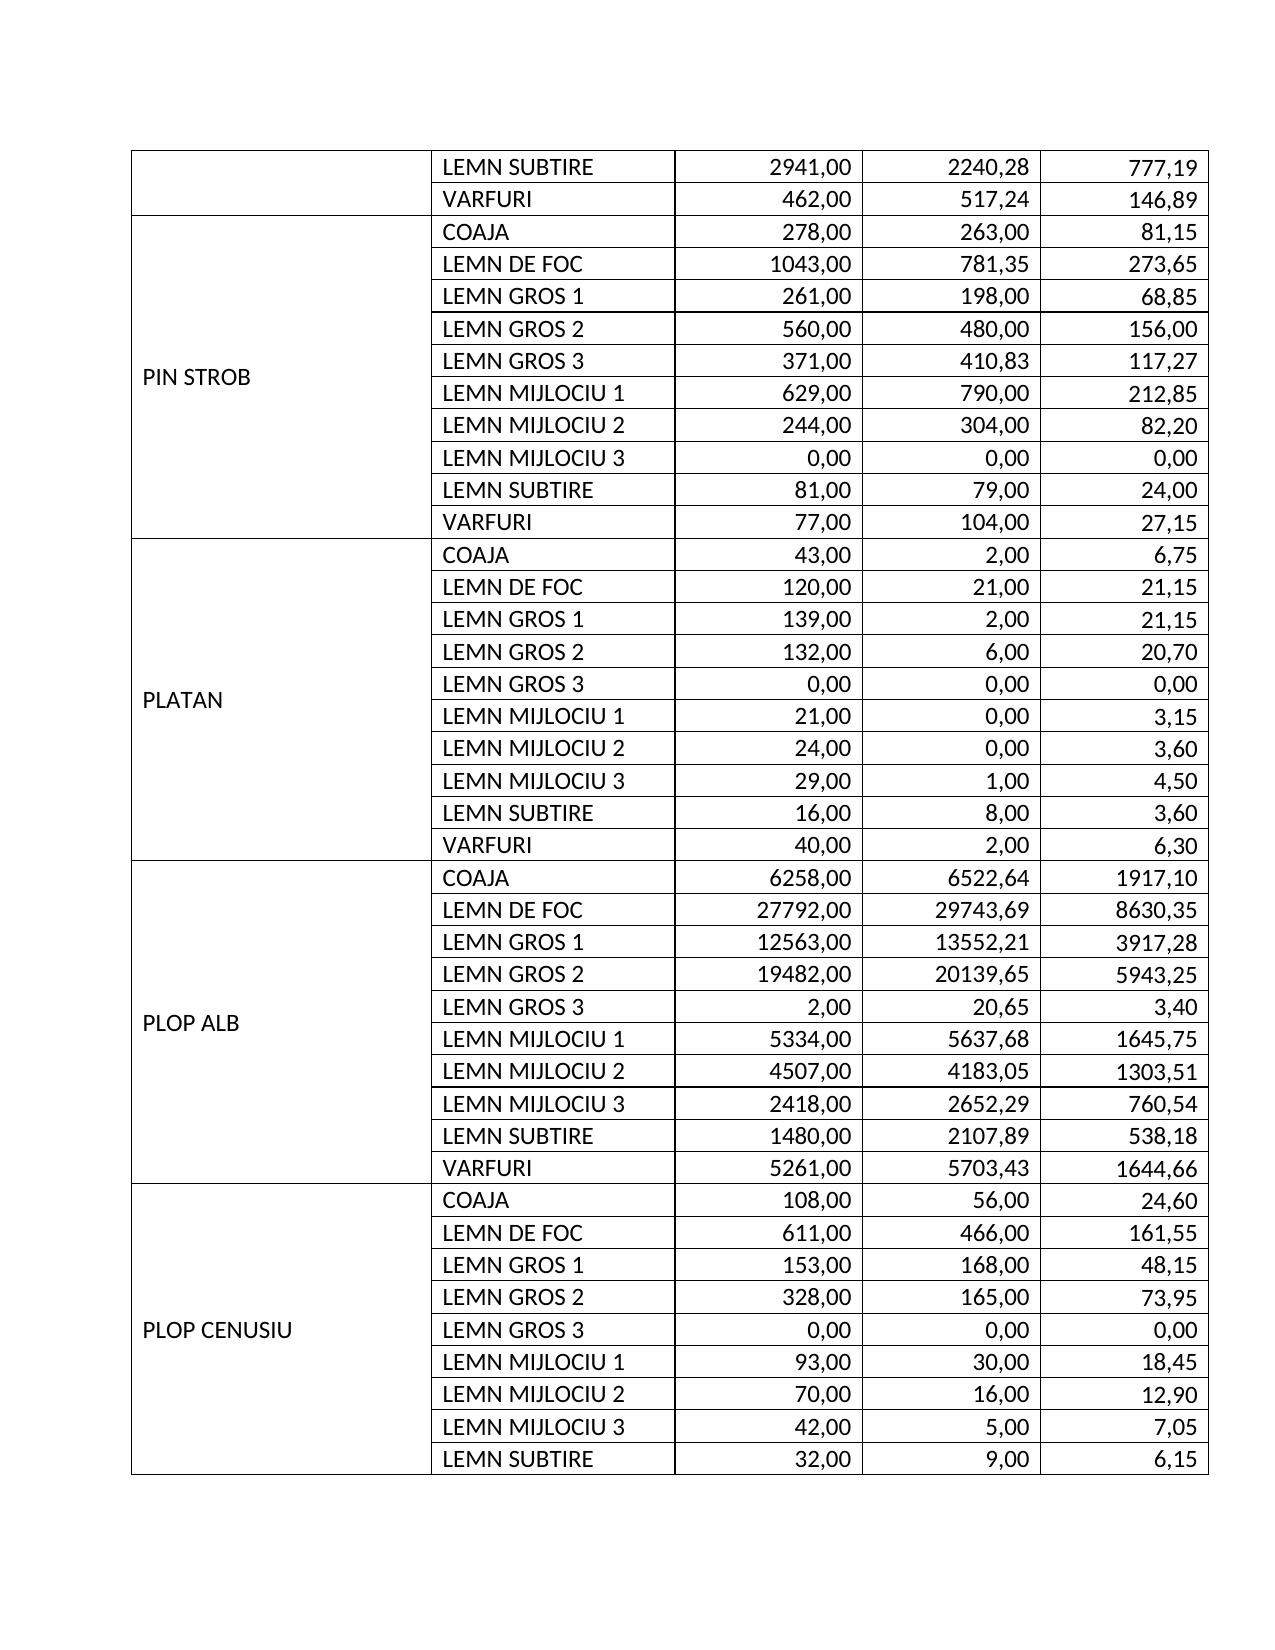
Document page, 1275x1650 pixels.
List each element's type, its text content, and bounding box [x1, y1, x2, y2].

table_cell 48,15 [1041, 1249, 1208, 1280]
table_cell LEMN DE FOC [432, 248, 674, 279]
table_cell LEMN GROS 3 [432, 668, 674, 699]
table_cell LEMN SUBTIRE [432, 1443, 674, 1474]
table_cell 462,00 [676, 183, 862, 214]
table_cell 5703,43 [863, 1152, 1040, 1183]
table_cell 24,00 [1041, 474, 1208, 505]
table_cell 2240,28 [863, 151, 1040, 182]
table_cell 20139,65 [863, 958, 1040, 989]
table_cell LEMN GROS 1 [432, 926, 674, 957]
table_cell 480,00 [863, 313, 1040, 344]
table_cell COAJA [432, 216, 674, 247]
table_cell 2,00 [863, 829, 1040, 860]
table_cell 156,00 [1041, 313, 1208, 344]
table_cell 560,00 [676, 313, 862, 344]
table_cell 24,00 [676, 732, 862, 763]
table_cell 168,00 [863, 1249, 1040, 1280]
table_cell 244,00 [676, 409, 862, 441]
table_cell 16,00 [863, 1378, 1040, 1409]
table_cell LEMN SUBTIRE [432, 474, 674, 505]
table_cell 161,55 [1041, 1217, 1208, 1248]
table_cell 5261,00 [676, 1152, 862, 1183]
table_cell 68,85 [1041, 280, 1208, 311]
table_cell 82,20 [1041, 409, 1208, 441]
table_cell 261,00 [676, 280, 862, 311]
table_cell 24,60 [1041, 1184, 1208, 1216]
table_cell COAJA [432, 1184, 674, 1216]
table_cell LEMN MIJLOCIU 1 [432, 1023, 674, 1054]
table_cell 7,05 [1041, 1410, 1208, 1442]
table_cell 108,00 [676, 1184, 862, 1216]
table_cell 153,00 [676, 1249, 862, 1280]
table_cell LEMN MIJLOCIU 3 [432, 765, 674, 796]
table_cell LEMN SUBTIRE [432, 1120, 674, 1151]
table_cell PLOP ALB [132, 861, 431, 1183]
table_cell 2941,00 [676, 151, 862, 182]
table_cell 73,95 [1041, 1281, 1208, 1312]
table_cell 3,60 [1041, 732, 1208, 763]
table_cell 538,18 [1041, 1120, 1208, 1151]
table_cell 790,00 [863, 377, 1040, 408]
table_cell 5,00 [863, 1410, 1040, 1442]
table_cell 6258,00 [676, 861, 862, 893]
table_cell 3,15 [1041, 700, 1208, 731]
table_cell 120,00 [676, 571, 862, 602]
table_cell 0,00 [1041, 1314, 1208, 1345]
table_cell 278,00 [676, 216, 862, 247]
table_cell LEMN SUBTIRE [432, 797, 674, 828]
table_cell COAJA [432, 861, 674, 893]
table_cell 1644,66 [1041, 1152, 1208, 1183]
table_cell 2,00 [863, 603, 1040, 634]
table_cell 29743,69 [863, 894, 1040, 925]
table_cell 12,90 [1041, 1378, 1208, 1409]
table_cell 2,00 [676, 991, 862, 1022]
table_cell 777,19 [1041, 151, 1208, 182]
table_cell VARFURI [432, 829, 674, 860]
table_cell 32,00 [676, 1443, 862, 1474]
table_cell VARFURI [432, 506, 674, 537]
table_cell 371,00 [676, 345, 862, 376]
table_cell 117,27 [1041, 345, 1208, 376]
table_cell 0,00 [676, 442, 862, 473]
table_cell 0,00 [863, 1314, 1040, 1345]
table_cell 1043,00 [676, 248, 862, 279]
table_cell 21,15 [1041, 571, 1208, 602]
table_cell LEMN SUBTIRE [432, 151, 674, 182]
table_cell LEMN MIJLOCIU 2 [432, 1378, 674, 1409]
table_cell PIN STROB [132, 216, 431, 537]
table_cell COAJA [432, 539, 674, 570]
table_cell 3,40 [1041, 991, 1208, 1022]
table_cell 263,00 [863, 216, 1040, 247]
table_cell 79,00 [863, 474, 1040, 505]
table_cell 8,00 [863, 797, 1040, 828]
table_cell 0,00 [676, 1314, 862, 1345]
table_cell LEMN MIJLOCIU 2 [432, 409, 674, 441]
table_cell 410,83 [863, 345, 1040, 376]
table_cell 781,35 [863, 248, 1040, 279]
table_cell 27792,00 [676, 894, 862, 925]
table_cell LEMN GROS 2 [432, 1281, 674, 1312]
table_cell LEMN DE FOC [432, 571, 674, 602]
table_cell 21,00 [676, 700, 862, 731]
table_cell LEMN MIJLOCIU 3 [432, 1410, 674, 1442]
table_cell 304,00 [863, 409, 1040, 441]
table_cell 5637,68 [863, 1023, 1040, 1054]
table_cell 139,00 [676, 603, 862, 634]
table_cell 6,75 [1041, 539, 1208, 570]
table_cell 2652,29 [863, 1088, 1040, 1119]
table_cell LEMN GROS 2 [432, 313, 674, 344]
table_cell 40,00 [676, 829, 862, 860]
table_cell 5943,25 [1041, 958, 1208, 989]
table_cell 104,00 [863, 506, 1040, 537]
table_cell 42,00 [676, 1410, 862, 1442]
table_cell LEMN GROS 3 [432, 345, 674, 376]
table_cell 132,00 [676, 635, 862, 667]
table_cell 30,00 [863, 1346, 1040, 1377]
table_cell 0,00 [676, 668, 862, 699]
table_cell LEMN GROS 2 [432, 958, 674, 989]
table_cell LEMN GROS 1 [432, 280, 674, 311]
table_cell PLATAN [132, 539, 431, 860]
table_cell 21,00 [863, 571, 1040, 602]
table_cell 3917,28 [1041, 926, 1208, 957]
table_cell 21,15 [1041, 603, 1208, 634]
table_cell LEMN GROS 2 [432, 635, 674, 667]
table_cell 0,00 [1041, 668, 1208, 699]
table_cell 4507,00 [676, 1055, 862, 1086]
table_cell 18,45 [1041, 1346, 1208, 1377]
table_cell 4183,05 [863, 1055, 1040, 1086]
table_cell 0,00 [863, 442, 1040, 473]
table_cell 1917,10 [1041, 861, 1208, 893]
table_cell 629,00 [676, 377, 862, 408]
table_cell LEMN MIJLOCIU 1 [432, 700, 674, 731]
table_cell 1645,75 [1041, 1023, 1208, 1054]
table_cell 16,00 [676, 797, 862, 828]
table_cell 0,00 [863, 732, 1040, 763]
table_cell LEMN GROS 1 [432, 1249, 674, 1280]
table_cell 2418,00 [676, 1088, 862, 1119]
table_cell VARFURI [432, 183, 674, 214]
table_cell 466,00 [863, 1217, 1040, 1248]
table_cell 4,50 [1041, 765, 1208, 796]
table_cell 0,00 [863, 700, 1040, 731]
table_cell 328,00 [676, 1281, 862, 1312]
table_cell LEMN MIJLOCIU 2 [432, 732, 674, 763]
table_cell 20,65 [863, 991, 1040, 1022]
table_cell 146,89 [1041, 183, 1208, 214]
table_cell 165,00 [863, 1281, 1040, 1312]
table_cell LEMN DE FOC [432, 894, 674, 925]
table_cell 9,00 [863, 1443, 1040, 1474]
table_cell LEMN DE FOC [432, 1217, 674, 1248]
table_cell 19482,00 [676, 958, 862, 989]
table_cell LEMN MIJLOCIU 1 [432, 377, 674, 408]
table_cell 6,30 [1041, 829, 1208, 860]
table_cell 93,00 [676, 1346, 862, 1377]
table_cell 8630,35 [1041, 894, 1208, 925]
table_cell VARFURI [432, 1152, 674, 1183]
table_cell 81,15 [1041, 216, 1208, 247]
table_cell 6,15 [1041, 1443, 1208, 1474]
table_cell LEMN MIJLOCIU 1 [432, 1346, 674, 1377]
table_cell 273,65 [1041, 248, 1208, 279]
table_cell 6,00 [863, 635, 1040, 667]
table_cell LEMN MIJLOCIU 3 [432, 1088, 674, 1119]
table_cell LEMN MIJLOCIU 2 [432, 1055, 674, 1086]
table_cell 6522,64 [863, 861, 1040, 893]
table_cell LEMN GROS 3 [432, 991, 674, 1022]
table_cell 212,85 [1041, 377, 1208, 408]
table_cell 77,00 [676, 506, 862, 537]
table_cell PLOP CENUSIU [132, 1184, 431, 1474]
table_cell LEMN MIJLOCIU 3 [432, 442, 674, 473]
table_cell LEMN GROS 3 [432, 1314, 674, 1345]
table_cell 13552,21 [863, 926, 1040, 957]
table_cell 12563,00 [676, 926, 862, 957]
table_cell 0,00 [863, 668, 1040, 699]
table_cell 29,00 [676, 765, 862, 796]
table_cell 1480,00 [676, 1120, 862, 1151]
table_cell 2107,89 [863, 1120, 1040, 1151]
table_cell LEMN GROS 1 [432, 603, 674, 634]
table_cell 2,00 [863, 539, 1040, 570]
table_cell 27,15 [1041, 506, 1208, 537]
table_cell 43,00 [676, 539, 862, 570]
table_cell 5334,00 [676, 1023, 862, 1054]
table_cell 0,00 [1041, 442, 1208, 473]
table_cell 70,00 [676, 1378, 862, 1409]
table_cell 3,60 [1041, 797, 1208, 828]
table_cell 81,00 [676, 474, 862, 505]
table_cell 1303,51 [1041, 1055, 1208, 1086]
table_cell 56,00 [863, 1184, 1040, 1216]
table_cell 760,54 [1041, 1088, 1208, 1119]
table_cell 1,00 [863, 765, 1040, 796]
table_cell 611,00 [676, 1217, 862, 1248]
table_cell 198,00 [863, 280, 1040, 311]
table_cell 517,24 [863, 183, 1040, 214]
table_cell 20,70 [1041, 635, 1208, 667]
